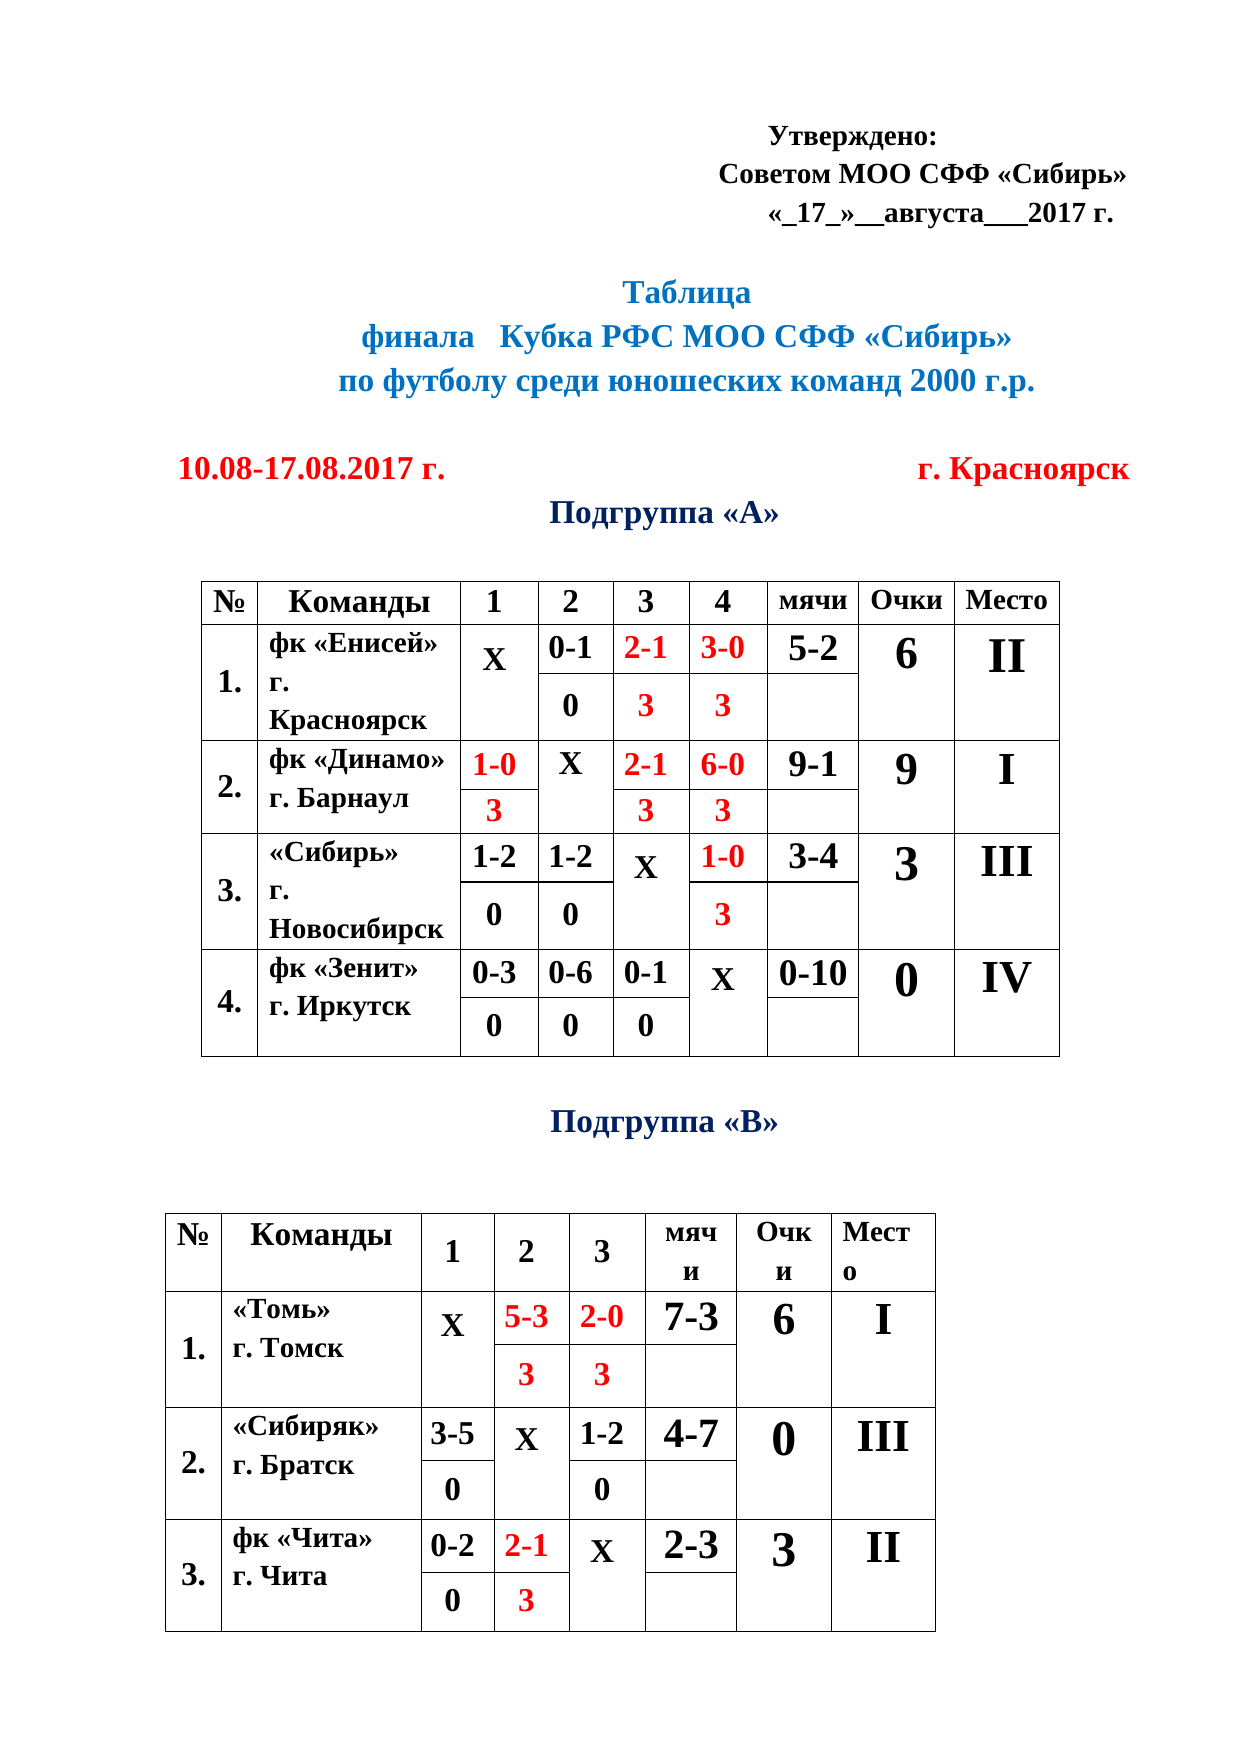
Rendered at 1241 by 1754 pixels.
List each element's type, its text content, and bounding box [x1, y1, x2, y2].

table_cell 2-1 [614, 625, 689, 673]
table_cell 2. [202, 741, 257, 833]
table_cell 2-0 [570, 1292, 645, 1344]
table_cell 0 [539, 674, 613, 740]
table_cell 2-1 [614, 741, 689, 789]
table_cell I [955, 741, 1059, 833]
table_header 2 [495, 1214, 569, 1291]
table_cell 9 [859, 741, 954, 833]
text 10.08-17.08.2017 г. г. Красноярск [177, 448, 1152, 487]
table_cell 1. [166, 1292, 221, 1407]
table_cell 6-0 [690, 741, 767, 789]
table_cell 0-2 [422, 1520, 494, 1572]
table_cell 4-7 [646, 1408, 736, 1460]
table_header 3 [570, 1214, 645, 1291]
table_cell I [832, 1292, 935, 1407]
table_header 2 [539, 582, 613, 624]
table_header Команды [258, 582, 460, 624]
table_cell 2. [166, 1408, 221, 1519]
table_cell [646, 1573, 736, 1631]
table_cell 3 [859, 834, 954, 949]
table_cell 4. [202, 950, 257, 1056]
table_cell IV [955, 950, 1059, 1056]
table_cell 1-0 [690, 834, 767, 881]
table_header Очки [737, 1214, 831, 1291]
table_cell Х [690, 950, 767, 1056]
text финала Кубка РФС МОО СФФ «Сибирь» [222, 316, 1152, 355]
table_cell 3. [166, 1520, 221, 1631]
table_cell 1-0 [461, 741, 538, 789]
table_cell III [832, 1408, 935, 1519]
text Таблица [222, 272, 1152, 311]
table_header 1 [422, 1214, 494, 1291]
text по футболу среди юношеских команд 2000 г.р. [222, 360, 1152, 399]
table_cell 6 [859, 625, 954, 740]
table_cell 6 [737, 1292, 831, 1407]
table_cell 0 [539, 883, 613, 949]
table_cell 3 [570, 1345, 645, 1407]
table_cell 3 [737, 1520, 831, 1631]
table_cell 0 [570, 1461, 645, 1519]
table_cell 1-2 [461, 834, 538, 881]
table_cell Х [614, 834, 689, 949]
table_cell фк «Чита» г. Чита [222, 1520, 421, 1631]
table_cell Х [539, 741, 613, 833]
table_cell 3 [461, 790, 538, 833]
text «_17_»__августа___2017 г. [398, 195, 1152, 229]
table_cell 0 [539, 998, 613, 1056]
table_cell 0-10 [768, 950, 858, 997]
text Подгруппа «А» [177, 493, 1152, 531]
table_cell 1-2 [570, 1408, 645, 1460]
table_cell [768, 998, 858, 1056]
table_header № [202, 582, 257, 624]
table_cell 3 [495, 1573, 569, 1631]
table_cell 3 [614, 674, 689, 740]
table_cell 0 [422, 1573, 494, 1631]
table_header Место [832, 1214, 935, 1291]
table_cell «Сибирь» г. Новосибирск [258, 834, 460, 949]
table_cell 9-1 [768, 741, 858, 789]
table_cell 2-3 [646, 1520, 736, 1572]
table_cell 0 [614, 998, 689, 1056]
table_cell 3-5 [422, 1408, 494, 1460]
table_cell Х [570, 1520, 645, 1631]
table_header 4 [690, 582, 767, 624]
table_cell 2-1 [495, 1520, 569, 1572]
table_cell 3 [495, 1345, 569, 1407]
table_cell [768, 790, 858, 833]
table_cell 5-3 [495, 1292, 569, 1344]
text Утверждено: [693, 118, 1152, 152]
table_cell 5-2 [768, 625, 858, 673]
table_cell «Томь» г. Томск [222, 1292, 421, 1407]
table_cell [646, 1345, 736, 1407]
table_cell 3 [690, 790, 767, 833]
table_cell фк «Динамо» г. Барнаул [258, 741, 460, 833]
table_header 1 [461, 582, 538, 624]
table_cell 0 [859, 950, 954, 1056]
table_cell 0-1 [614, 950, 689, 997]
table_cell 0 [461, 883, 538, 949]
table_cell 3-4 [768, 834, 858, 881]
table_cell Х [461, 625, 538, 740]
table_cell 1-2 [539, 834, 613, 881]
table_cell 3 [690, 883, 767, 949]
table_cell Х [422, 1292, 494, 1407]
text Советом МОО СФФ «Сибирь» [620, 157, 1152, 190]
table_cell [768, 883, 858, 949]
table_header Место [955, 582, 1059, 624]
table_cell 1. [202, 625, 257, 740]
table_cell фк «Зенит» г. Иркутск [258, 950, 460, 1056]
table_cell [646, 1461, 736, 1519]
table_cell 3-0 [690, 625, 767, 673]
table_cell 0 [422, 1461, 494, 1519]
table_cell II [955, 625, 1059, 740]
table_header мячи [646, 1214, 736, 1291]
table_cell 3 [690, 674, 767, 740]
table_cell [768, 674, 858, 740]
table_cell фк «Енисей» г. Красноярск [258, 625, 460, 740]
table_cell Х [495, 1408, 569, 1519]
table_cell 0-6 [539, 950, 613, 997]
table_header 3 [614, 582, 689, 624]
table_header Команды [222, 1214, 421, 1291]
table_cell 0 [737, 1408, 831, 1519]
table_header мячи [768, 582, 858, 624]
table_cell 0-1 [539, 625, 613, 673]
table_cell 0 [461, 998, 538, 1056]
table_cell 3. [202, 834, 257, 949]
table_cell III [955, 834, 1059, 949]
table_cell 7-3 [646, 1292, 736, 1344]
table_cell «Сибиряк» г. Братск [222, 1408, 421, 1519]
table_header Очки [859, 582, 954, 624]
table_cell II [832, 1520, 935, 1631]
table_cell 0-3 [461, 950, 538, 997]
table_cell 3 [614, 790, 689, 833]
text Подгруппа «В» [177, 1101, 1152, 1139]
table_header № [166, 1214, 221, 1291]
